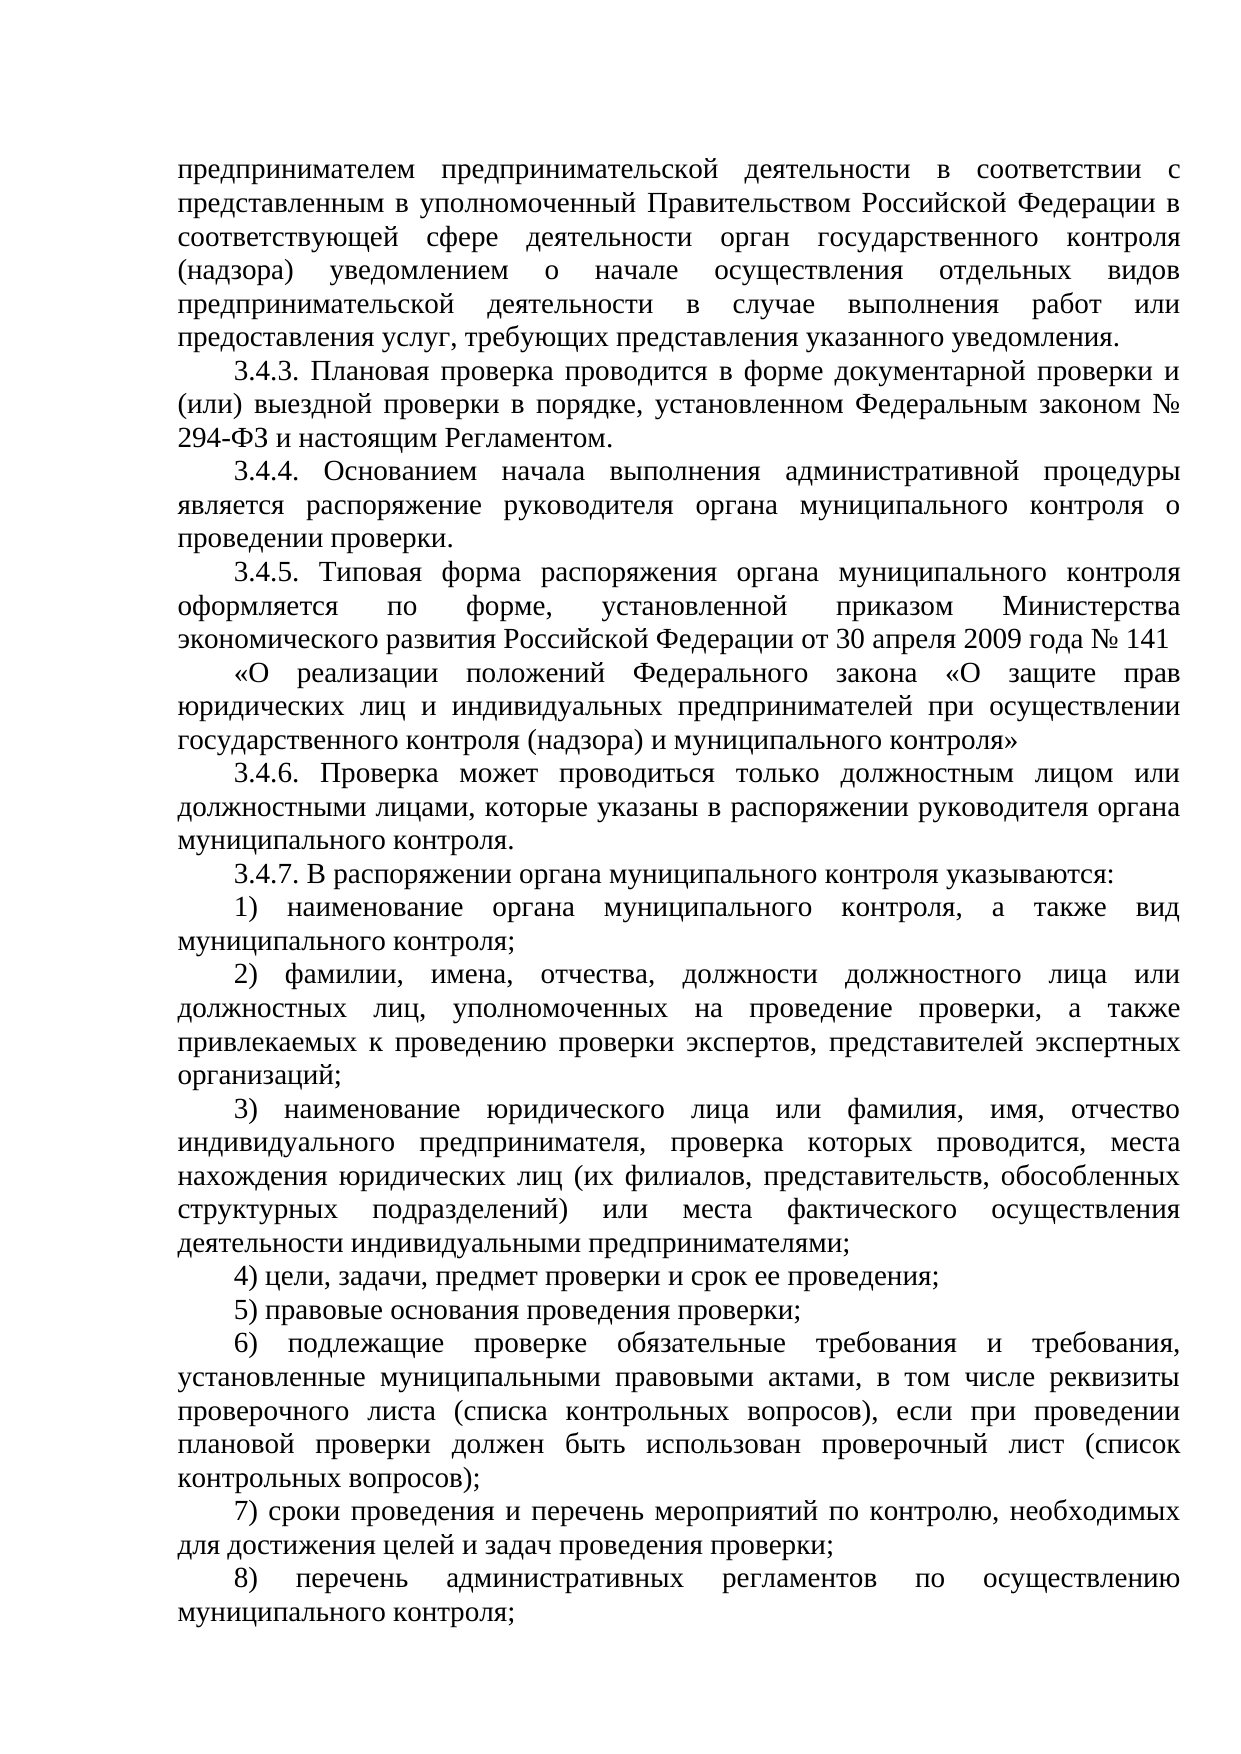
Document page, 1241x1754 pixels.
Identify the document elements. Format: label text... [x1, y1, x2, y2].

text 3) наименование юридического лица или фамилия, имя, отчество индивидуального предпринимателя, проверка которых проводится, места нахождения юридических лиц (их филиалов, представительств, обособленных структурных подразделений) или места фактического осуществления деятельности индивидуальными предпринимателями; [177, 1091, 1181, 1258]
text 1) наименование органа муниципального контроля, а также вид муниципального контроля; [177, 889, 1181, 957]
text 3.4.3. Плановая проверка проводится в форме документарной проверки и (или) выездной проверки в порядке, установленном Федеральным законом № 294-ФЗ и настоящим Регламентом. [177, 353, 1181, 453]
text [177, 152, 1181, 353]
text 2) фамилии, имена, отчества, должности должностного лица или должностных лиц, уполномоченных на проведение проверки, а также привлекаемых к проведению проверки экспертов, представителей экспертных организаций; [177, 957, 1181, 1091]
text 7) сроки проведения и перечень мероприятий по контролю, необходимых для достижения целей и задач проведения проверки; [177, 1493, 1181, 1560]
text 3.4.6. Проверка может проводиться только должностным лицом или должностными лицами, которые указаны в распоряжении руководителя органа муниципального контроля. [177, 755, 1181, 856]
text 4) цели, задачи, предмет проверки и срок ее проведения; [177, 1258, 1181, 1292]
text 5) правовые основания проведения проверки; [177, 1292, 1181, 1326]
text 6) подлежащие проверке обязательные требования и требования, установленные муниципальными правовыми актами, в том числе реквизиты проверочного листа (списка контрольных вопросов), если при проведении плановой проверки должен быть использован проверочный лист (список контрольных вопросов); [177, 1326, 1181, 1493]
text 3.4.5. Типовая форма распоряжения органа муниципального контроля оформляется по форме, установленной приказом Министерства экономического развития Российской Федерации от 30 апреля 2009 года № 141 [177, 554, 1181, 655]
text 3.4.4. Основанием начала выполнения административной процедуры является распоряжение руководителя органа муниципального контроля о проведении проверки. [177, 453, 1181, 554]
text 3.4.7. В распоряжении органа муниципального контроля указываются: [177, 856, 1181, 889]
text «О реализации положений Федерального закона «О защите прав юридических лиц и индивидуальных предпринимателей при осуществлении государственного контроля (надзора) и муниципального контроля» [177, 655, 1181, 755]
text 8) перечень административных регламентов по осуществлению муниципального контроля; [177, 1560, 1181, 1627]
